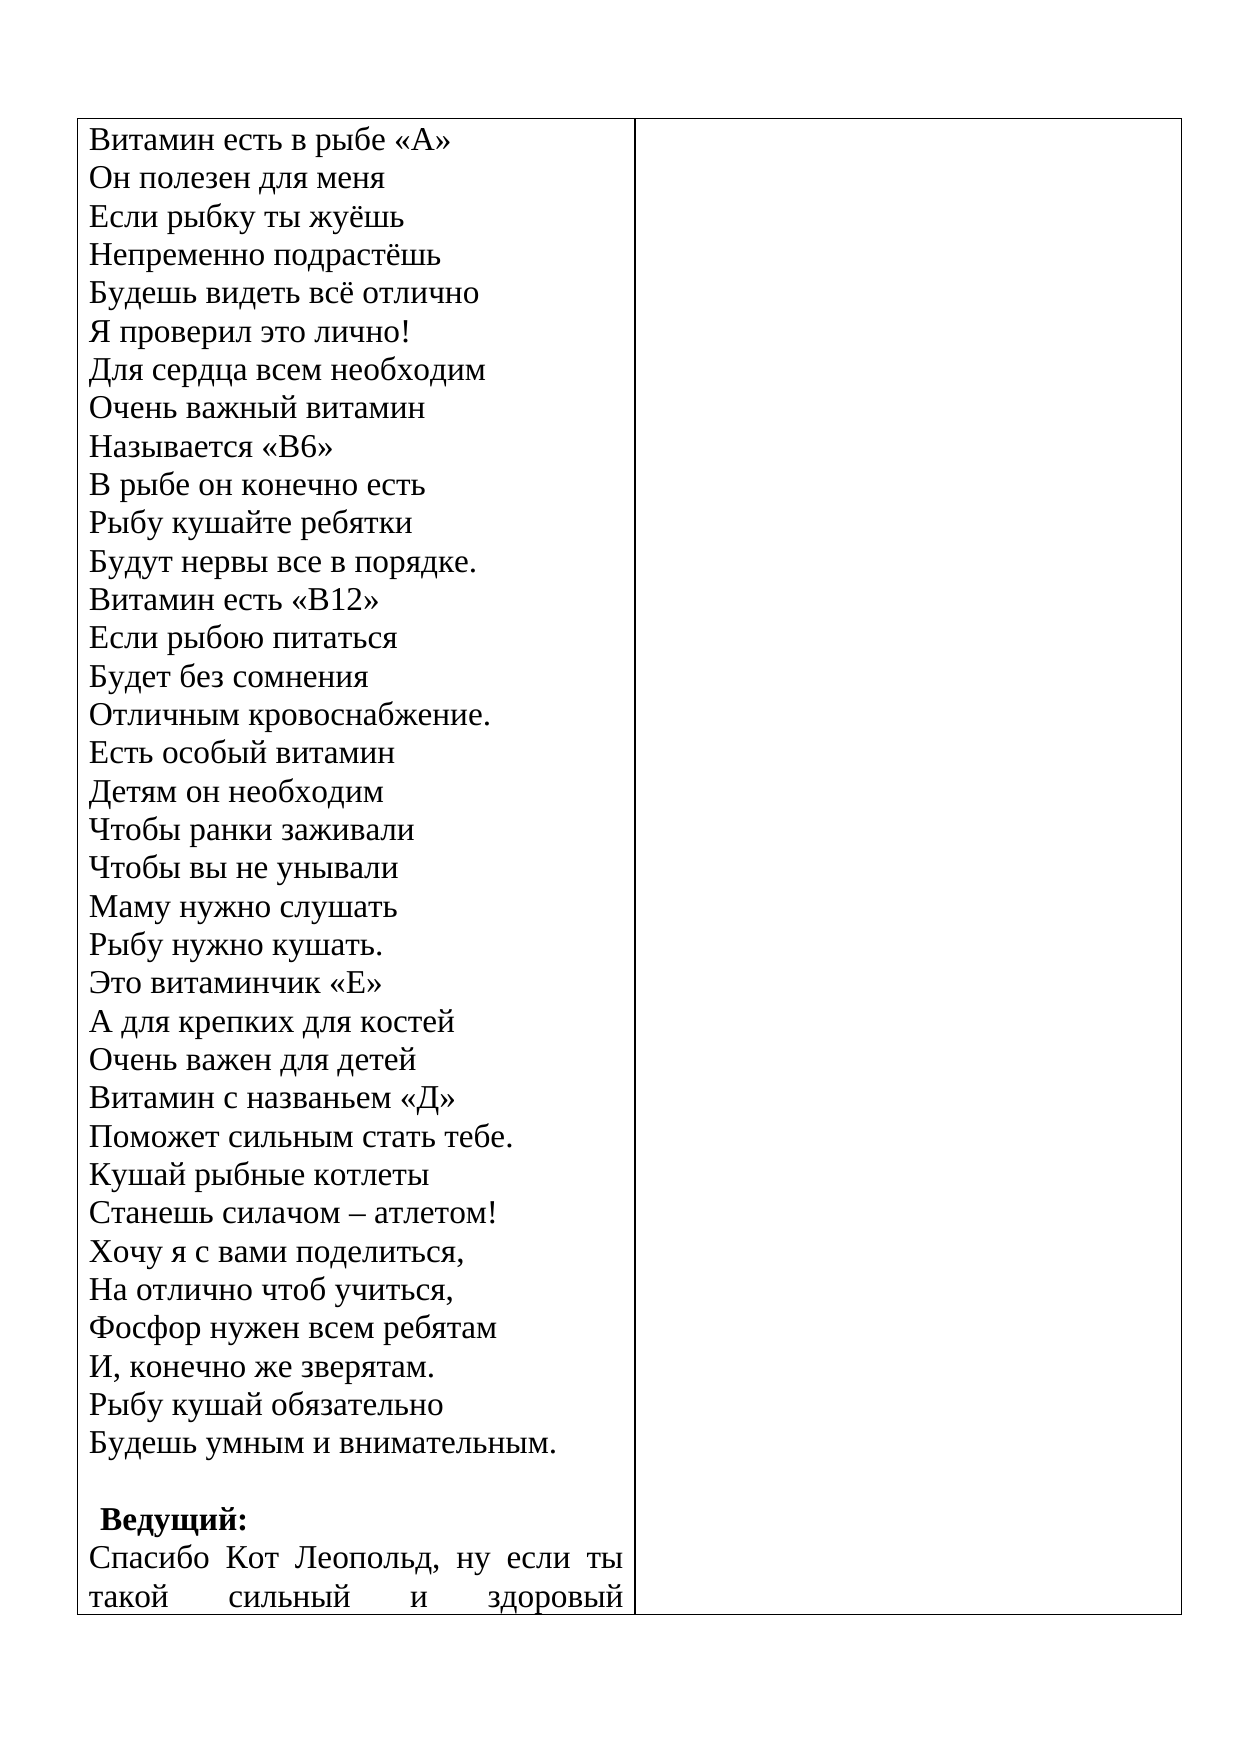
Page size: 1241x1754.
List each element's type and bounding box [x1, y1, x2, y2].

table_cell [636, 119, 1181, 1614]
table_cell [78, 119, 634, 1614]
